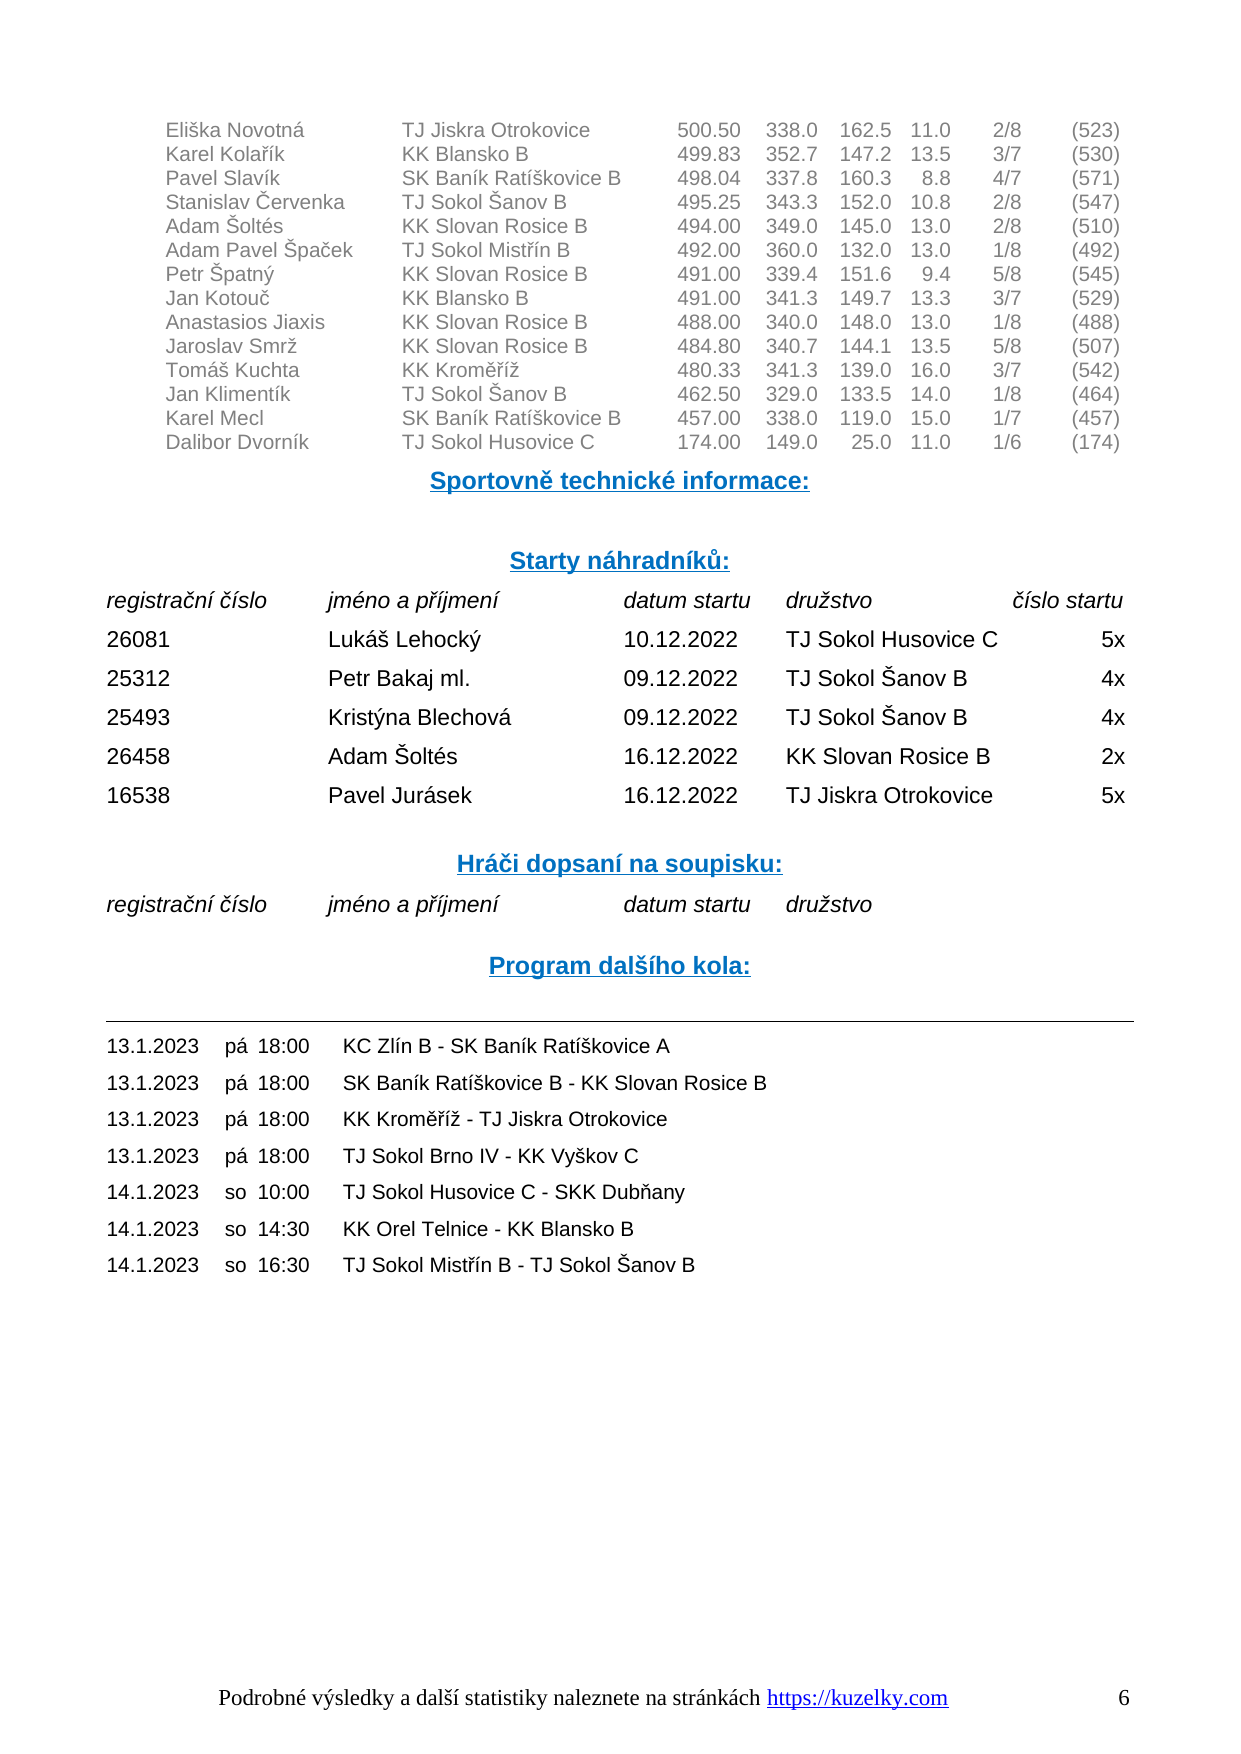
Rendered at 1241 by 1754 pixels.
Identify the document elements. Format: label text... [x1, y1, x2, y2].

text 13.1.2023 pá 18:00 KK Kroměříž - TJ Jiskra Otrokovice [106, 1107, 1134, 1131]
text Jaroslav Smrž KK Slovan Rosice B 484.80 340.7 144.1 13.5 5/8 (507) [106, 334, 1134, 358]
text Adam Šoltés KK Slovan Rosice B 494.00 349.0 145.0 13.0 2/8 (510) [106, 214, 1134, 238]
text Anastasios Jiaxis KK Slovan Rosice B 488.00 340.0 148.0 13.0 1/8 (488) [106, 310, 1134, 334]
text registrační číslo jméno a příjmení datum startu družstvo číslo startu [106, 587, 1134, 614]
text Eliška Novotná TJ Jiskra Otrokovice 500.50 338.0 162.5 11.0 2/8 (523) [106, 118, 1134, 142]
text 14.1.2023 so 10:00 TJ Sokol Husovice C - SKK Dubňany [106, 1180, 1134, 1204]
text Stanislav Červenka TJ Sokol Šanov B 495.25 343.3 152.0 10.8 2/8 (547) [106, 190, 1134, 214]
text Program dalšího kola: [94, 951, 1145, 980]
text 16538 Pavel Jurásek 16.12.2022 TJ Jiskra Otrokovice 5x [106, 782, 1134, 808]
text Dalibor Dvorník TJ Sokol Husovice C 174.00 149.0 25.0 11.0 1/6 (174) [106, 429, 1134, 453]
text Pavel Slavík SK Baník Ratíškovice B 498.04 337.8 160.3 8.8 4/7 (571) [106, 166, 1134, 190]
text Jan Klimentík TJ Sokol Šanov B 462.50 329.0 133.5 14.0 1/8 (464) [106, 382, 1134, 406]
text Sportovně technické informace: [94, 466, 1145, 495]
text Adam Pavel Špaček TJ Sokol Mistřín B 492.00 360.0 132.0 13.0 1/8 (492) [106, 238, 1134, 262]
text 25312 Petr Bakaj ml. 09.12.2022 TJ Sokol Šanov B 4x [106, 665, 1134, 691]
text Starty náhradníků: [94, 546, 1145, 575]
text registrační číslo jméno a příjmení datum startu družstvo [106, 891, 1134, 917]
text Petr Špatný KK Slovan Rosice B 491.00 339.4 151.6 9.4 5/8 (545) [106, 262, 1134, 286]
text Hráči dopsaní na soupisku: [94, 821, 1145, 878]
text 13.1.2023 pá 18:00 KC Zlín B - SK Baník Ratíškovice A [106, 1034, 1134, 1058]
text 25493 Kristýna Blechová 09.12.2022 TJ Sokol Šanov B 4x [106, 704, 1134, 730]
text 26458 Adam Šoltés 16.12.2022 KK Slovan Rosice B 2x [106, 743, 1134, 769]
text 14.1.2023 so 16:30 TJ Sokol Mistřín B - TJ Sokol Šanov B [106, 1253, 1134, 1277]
text 14.1.2023 so 14:30 KK Orel Telnice - KK Blansko B [106, 1216, 1134, 1240]
text 26081 Lukáš Lehocký 10.12.2022 TJ Sokol Husovice C 5x [106, 626, 1134, 653]
text Jan Kotouč KK Blansko B 491.00 341.3 149.7 13.3 3/7 (529) [106, 286, 1134, 310]
text Karel Mecl SK Baník Ratíškovice B 457.00 338.0 119.0 15.0 1/7 (457) [106, 406, 1134, 429]
text 13.1.2023 pá 18:00 TJ Sokol Brno IV - KK Vyškov C [106, 1143, 1134, 1167]
text Tomáš Kuchta KK Kroměříž 480.33 341.3 139.0 16.0 3/7 (542) [106, 358, 1134, 382]
text Karel Kolařík KK Blansko B 499.83 352.7 147.2 13.5 3/7 (530) [106, 142, 1134, 166]
text 13.1.2023 pá 18:00 SK Baník Ratíškovice B - KK Slovan Rosice B [106, 1071, 1134, 1094]
